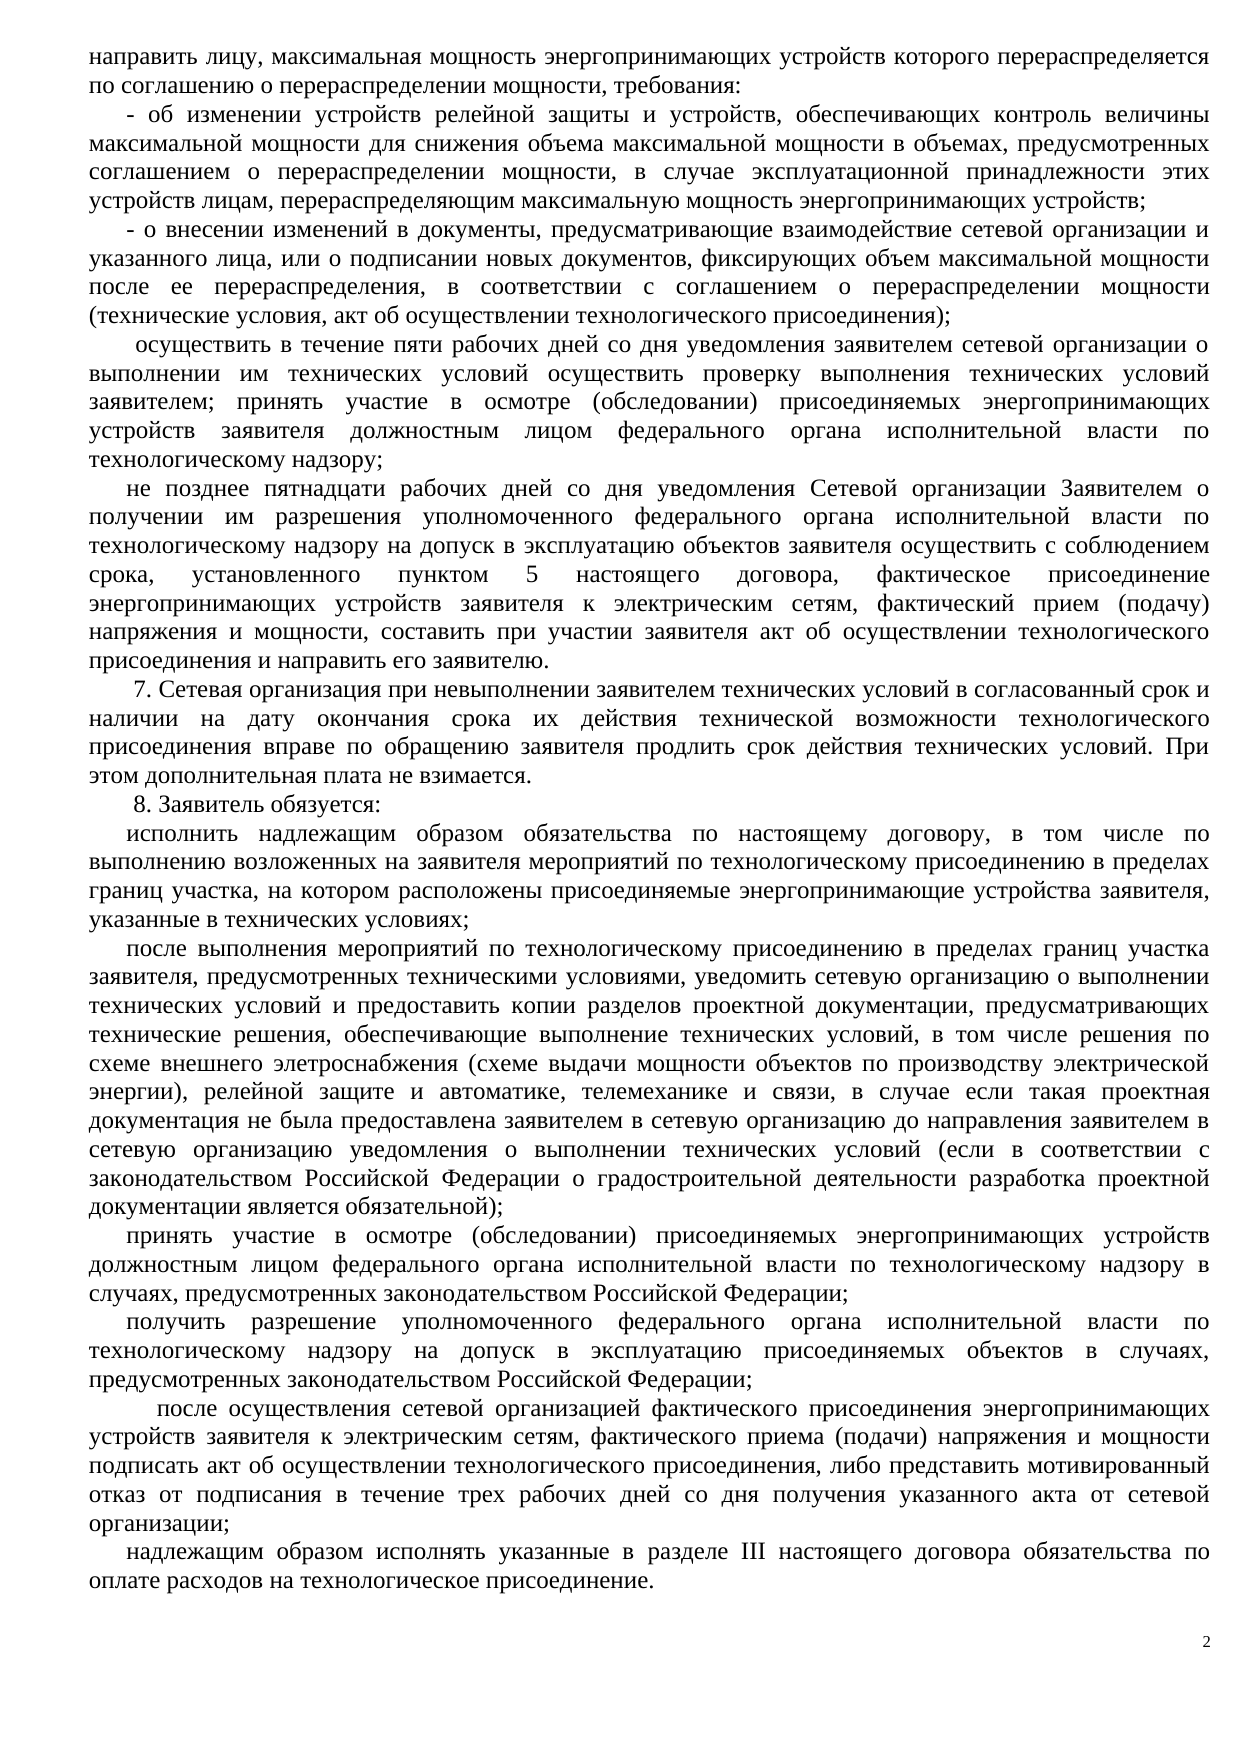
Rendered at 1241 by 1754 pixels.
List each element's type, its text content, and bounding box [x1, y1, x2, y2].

text принять участие в осмотре (обследовании) присоединяемых энергопринимающих устройств должностным лицом федерального органа исполнительной власти по технологическому надзору в случаях, предусмотренных законодательством Российской Федерации; [89, 1220, 1211, 1306]
text не позднее пятнадцати рабочих дней со дня уведомления Сетевой организации Заявителем о получении им разрешения уполномоченного федерального органа исполнительной власти по технологическому надзору на допуск в эксплуатацию объектов заявителя осуществить с соблюдением срока, установленного пунктом 5 настоящего договора, фактическое присоединение энергопринимающих устройств заявителя к электрическим сетям, фактический прием (подачу) напряжения и мощности, составить при участии заявителя акт об осуществлении технологического присоединения и направить его заявителю. [89, 473, 1211, 674]
text - о внесении изменений в документы, предусматривающие взаимодействие сетевой организации и указанного лица, или о подписании новых документов, фиксирующих объем максимальной мощности после ее перераспределения, в соответствии с соглашением о перераспределении мощности (технические условия, акт об осуществлении технологического присоединения); [89, 214, 1211, 329]
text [89, 41, 1211, 99]
text исполнить надлежащим образом обязательства по настоящему договору, в том числе по выполнению возложенных на заявителя мероприятий по технологическому присоединению в пределах границ участка, на котором расположены присоединяемые энергопринимающие устройства заявителя, указанные в технических условиях; [89, 818, 1211, 933]
text получить разрешение уполномоченного федерального органа исполнительной власти по технологическому надзору на допуск в эксплуатацию присоединяемых объектов в случаях, предусмотренных законодательством Российской Федерации; [89, 1306, 1211, 1393]
text - об изменении устройств релейной защиты и устройств, обеспечивающих контроль величины максимальной мощности для снижения объема максимальной мощности в объемах, предусмотренных соглашением о перераспределении мощности, в случае эксплуатационной принадлежности этих устройств лицам, перераспределяющим максимальную мощность энергопринимающих устройств; [89, 99, 1211, 214]
text 7. Сетевая организация при невыполнении заявителем технических условий в согласованный срок и наличии на дату окончания срока их действия технической возможности технологического присоединения вправе по обращению заявителя продлить срок действия технических условий. При этом дополнительная плата не взимается. [89, 674, 1211, 789]
text после выполнения мероприятий по технологическому присоединению в пределах границ участка заявителя, предусмотренных техническими условиями, уведомить сетевую организацию о выполнении технических условий и предоставить копии разделов проектной документации, предусматривающих технические решения, обеспечивающие выполнение технических условий, в том числе решения по схеме внешнего элетроснабжения (схеме выдачи мощности объектов по производству электрической энергии), релейной защите и автоматике, телемеханике и связи, в случае если такая проектная документация не была предоставлена заявителем в сетевую организацию до направления заявителем в сетевую организацию уведомления о выполнении технических условий (если в соответствии с законодательством Российской Федерации о градостроительной деятельности разработка проектной документации является обязательной); [89, 933, 1211, 1220]
text осуществить в течение пяти рабочих дней со дня уведомления заявителем сетевой организации о выполнении им технических условий осуществить проверку выполнения технических условий заявителем; принять участие в осмотре (обследовании) присоединяемых энергопринимающих устройств заявителя должностным лицом федерального органа исполнительной власти по технологическому надзору; [89, 329, 1211, 473]
text после осуществления сетевой организацией фактического присоединения энергопринимающих устройств заявителя к электрическим сетям, фактического приема (подачи) напряжения и мощности подписать акт об осуществлении технологического присоединения, либо представить мотивированный отказ от подписания в течение трех рабочих дней со дня получения указанного акта от сетевой организации; [89, 1393, 1211, 1536]
text надлежащим образом исполнять указанные в разделе III настоящего договора обязательства по оплате расходов на технологическое присоединение. [89, 1536, 1211, 1594]
text 8. Заявитель обязуется: [89, 789, 1211, 818]
